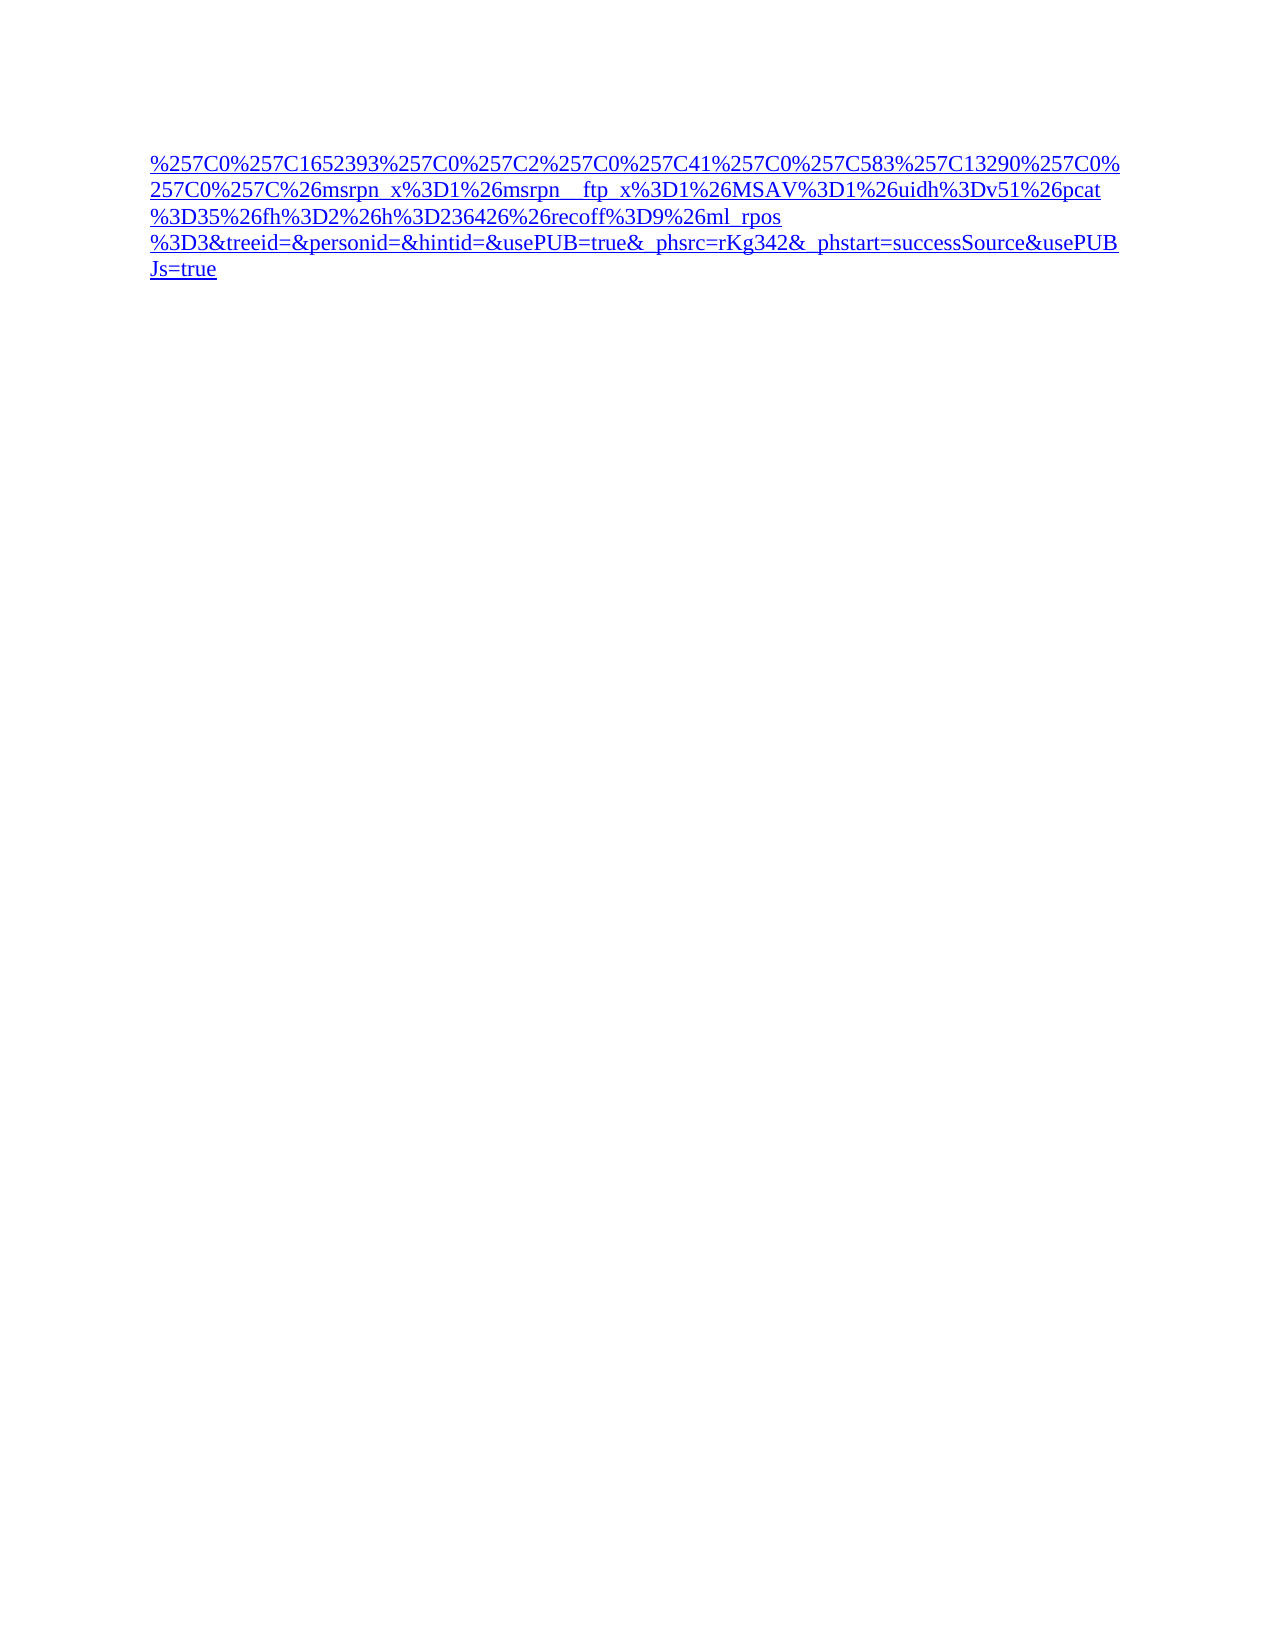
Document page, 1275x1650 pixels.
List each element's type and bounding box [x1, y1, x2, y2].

text [150, 150, 1125, 282]
